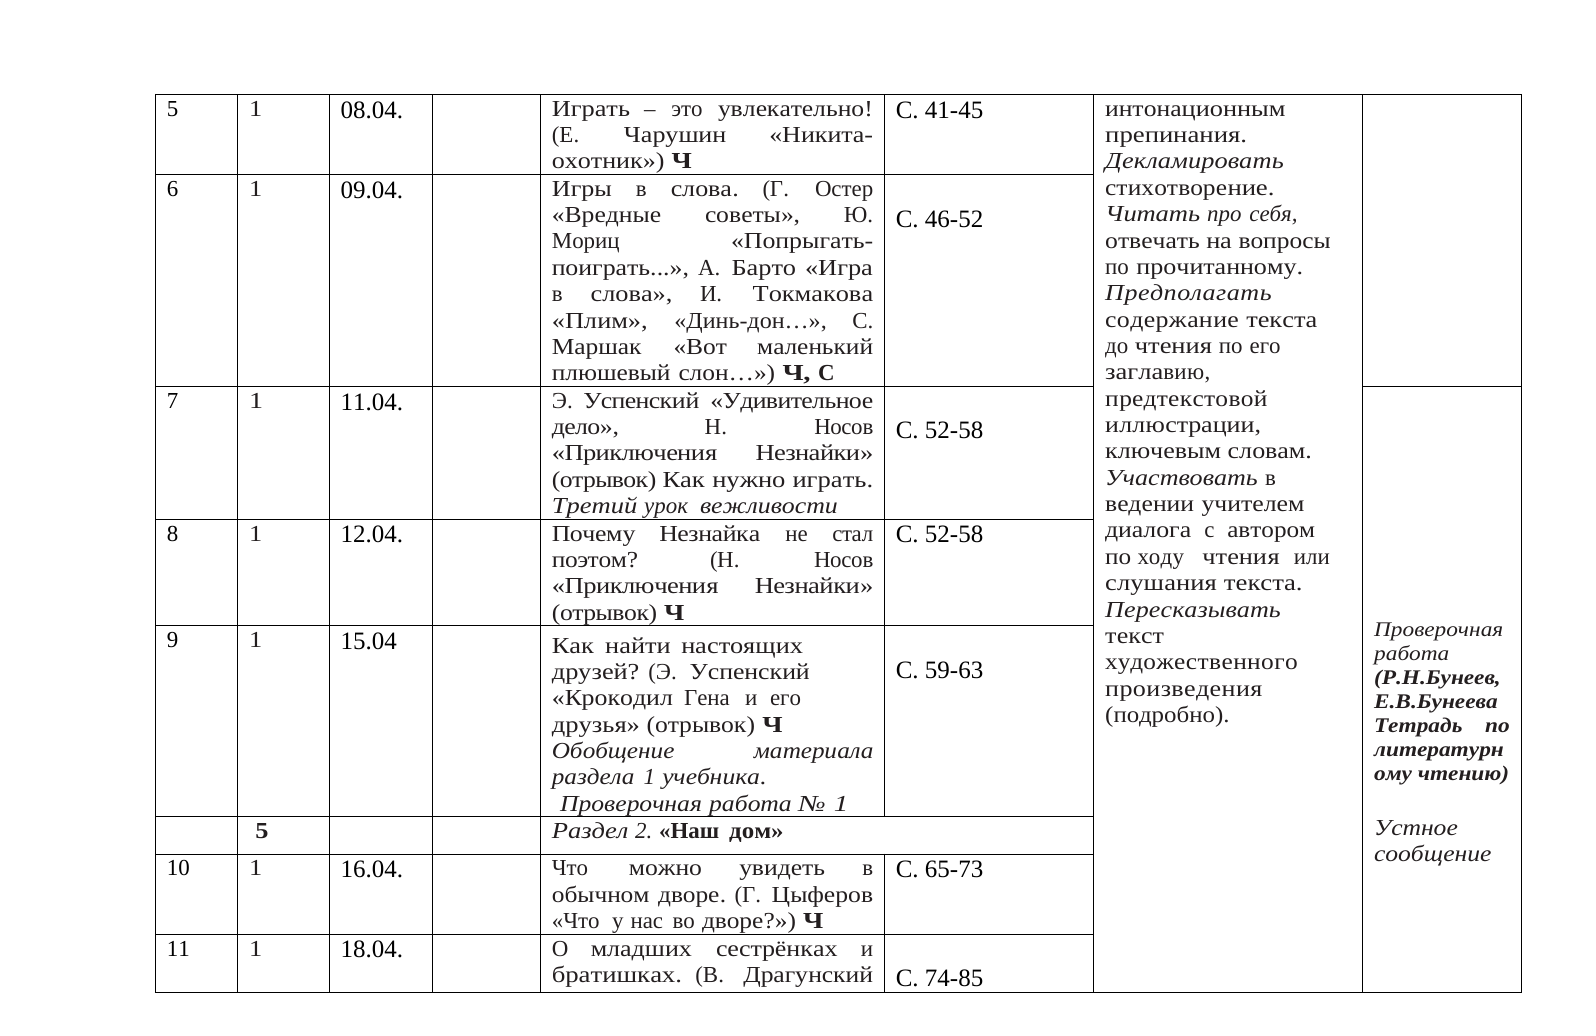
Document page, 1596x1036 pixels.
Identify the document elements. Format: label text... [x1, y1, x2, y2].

table_cell 5 [238, 817, 329, 853]
table_cell [433, 935, 540, 992]
table_cell 12.04. [330, 520, 432, 625]
table_cell С. 41-45 [885, 95, 1093, 174]
table_cell [433, 95, 540, 174]
table_cell [433, 520, 540, 625]
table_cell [541, 935, 884, 992]
table_cell Почему Незнайка не стал поэтом? (Н. Носов «Приключения Незнайки» (отрывок) Ч [541, 520, 884, 625]
table_cell Играть – это увлекательно! (Е. Чарушин «Никита-охотник») Ч [541, 95, 884, 174]
table_cell 7 [156, 387, 237, 518]
table_cell С. 52-58 [885, 387, 1093, 518]
table_cell С. 52-58 [885, 520, 1093, 625]
table_cell 1 [238, 387, 329, 518]
table_cell [433, 817, 540, 853]
table_cell [433, 175, 540, 386]
table_cell 1 [238, 855, 329, 933]
table_cell С. 59-63 [885, 626, 1093, 816]
table_cell 11 [156, 935, 237, 992]
table_cell [433, 626, 540, 816]
table_cell 16.04. [330, 855, 432, 933]
table_cell [433, 387, 540, 518]
table_cell 1 [238, 95, 329, 174]
table_cell 8 [156, 520, 237, 625]
table_cell Как найти настоящих друзей? (Э. Успенский «Крокодил Гена и его друзья» (отрывок) Ч Обобщение материала раздела 1 учебника. Проверочная работа № 1 [541, 626, 884, 816]
table_cell 15.04 [330, 626, 432, 816]
table_cell 9 [156, 626, 237, 816]
table_cell 1 [238, 626, 329, 816]
table_cell [156, 817, 237, 853]
table_cell 5 [156, 95, 237, 174]
table_cell 1 [238, 935, 329, 992]
table_cell 1 [238, 175, 329, 386]
table_cell 1 [238, 520, 329, 625]
table_cell 6 [156, 175, 237, 386]
table_cell 08.04. [330, 95, 432, 174]
table_cell 18.04. [330, 935, 432, 992]
table_cell [433, 855, 540, 933]
table_cell С. 74-85 [885, 935, 1093, 992]
table_cell С. 65-73 [885, 855, 1093, 933]
table_cell Э. Успенский «Удивительное дело», Н. Носов «Приключения Незнайки» (отрывок) Как нужно играть. Третий урок вежливости [541, 387, 884, 518]
table_cell Раздел 2. «Наш дом» [541, 817, 1093, 853]
table_cell Проверочная работа (Р.Н.Бунеев, Е.В.Бунеева Тетрадь по литературному чтению) Устное сообщение Для заучивания наизусть рекомендуется одно из 2–3 стихотворений по выбору ребёнка, а также небольшие (от 3–4 до 7–8 предл.) отрывки прозы по выбору учителя. Конкурс чтецов Проверочная работа [1363, 387, 1521, 992]
table_cell 10 [156, 855, 237, 933]
table_cell С. 46-52 [885, 175, 1093, 386]
table_cell 09.04. [330, 175, 432, 386]
table_cell Игры в слова. (Г. Остер «Вредные советы», Ю. Мориц «Попрыгать-поиграть...», А. Барто «Игра в слова», И. Токмакова «Плим», «Динь-дон…», С. Маршак «Вот маленький плюшевый слон…») Ч, С [541, 175, 884, 386]
table_cell 11.04. [330, 387, 432, 518]
table_cell Что можно увидеть в обычном дворе. (Г. Цыферов «Что у нас во дворе?») Ч [541, 855, 884, 933]
table_cell [330, 817, 432, 853]
